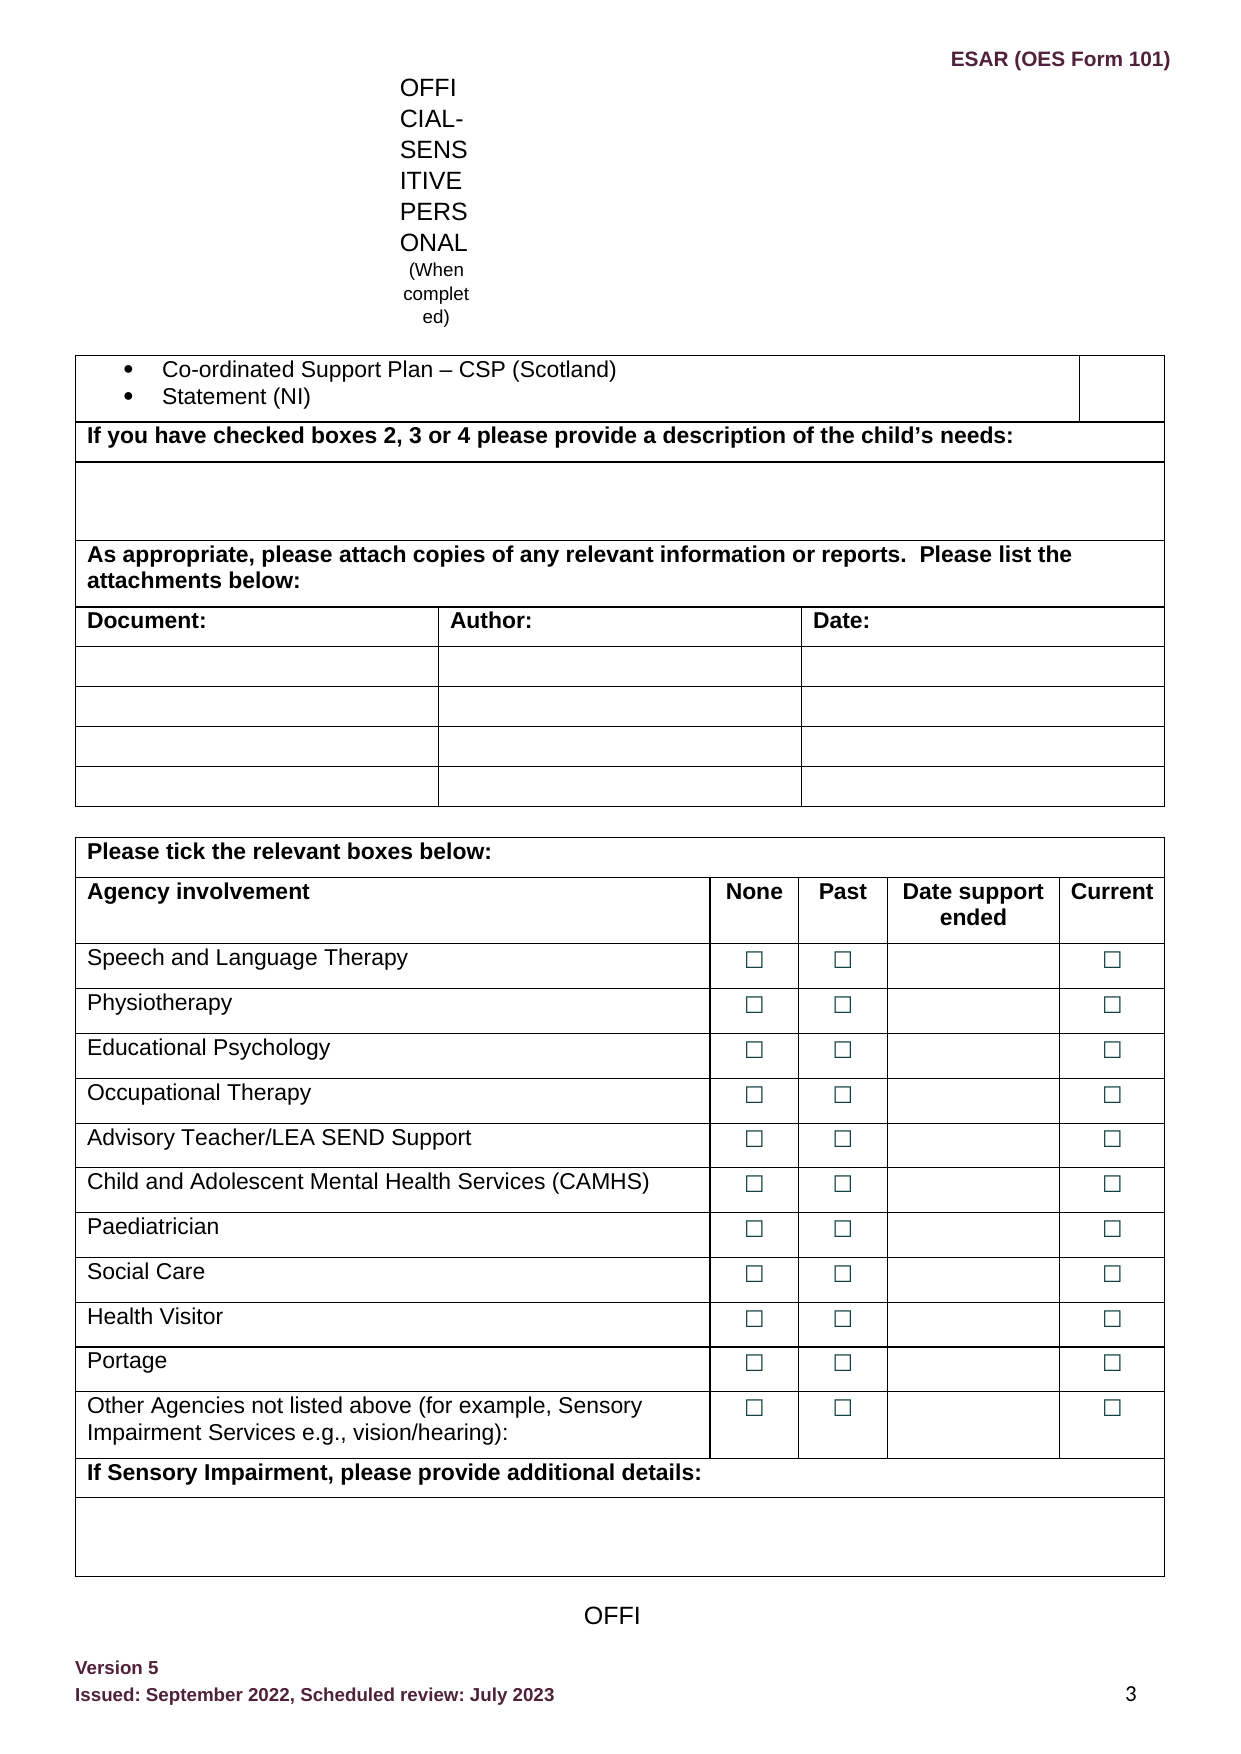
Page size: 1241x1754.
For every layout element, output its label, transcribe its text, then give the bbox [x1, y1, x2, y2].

table_cell [888, 944, 1059, 988]
table_cell Past [799, 878, 887, 943]
table_cell Author: [439, 608, 801, 646]
table_cell Speech and Language Therapy [76, 944, 709, 988]
table_cell [711, 1303, 798, 1346]
table_cell [1060, 1079, 1164, 1122]
table_cell [1060, 1168, 1164, 1212]
table_cell [711, 989, 798, 1033]
table_cell [1060, 1213, 1164, 1257]
table_cell If you have checked boxes 2, 3 or 4 please provide a description of the child’s needs: [76, 423, 1164, 461]
table_cell [888, 1303, 1059, 1346]
table_cell [888, 1168, 1059, 1212]
table_cell [802, 687, 1164, 726]
table_cell [799, 989, 887, 1033]
table_cell [799, 1303, 887, 1346]
table_cell [802, 647, 1164, 686]
table_cell [1060, 944, 1164, 988]
table_cell [711, 1034, 798, 1078]
table_cell [888, 1392, 1059, 1457]
table_cell Advisory Teacher/LEA SEND Support [76, 1124, 709, 1167]
table_header Please tick the relevant boxes below: [76, 838, 1164, 877]
table_cell [711, 1392, 798, 1457]
table_cell [1060, 1348, 1164, 1391]
table_cell [439, 647, 801, 686]
table_cell Agency involvement [76, 878, 709, 943]
table_cell [799, 1079, 887, 1122]
table_cell [799, 1258, 887, 1302]
table_cell [76, 767, 438, 806]
table_cell Physiotherapy [76, 989, 709, 1033]
table_cell [711, 1168, 798, 1212]
table_cell [1060, 1303, 1164, 1346]
table_cell Document: [76, 608, 438, 646]
table_cell [711, 1079, 798, 1122]
table_cell [1060, 1258, 1164, 1302]
table_cell [1060, 989, 1164, 1033]
table_cell [439, 687, 801, 726]
table_cell [76, 727, 438, 766]
table_cell [711, 1348, 798, 1391]
table_cell [802, 767, 1164, 806]
table_cell Current [1060, 878, 1164, 943]
table_cell [76, 647, 438, 686]
table_cell [888, 1079, 1059, 1122]
table_cell [799, 1124, 887, 1167]
table_cell [799, 1392, 887, 1457]
table_cell Paediatrician [76, 1213, 709, 1257]
table_cell [1060, 1392, 1164, 1457]
table_cell As appropriate, please attach copies of any relevant information or reports. Please list the attachments below: [76, 541, 1164, 606]
table_cell [799, 944, 887, 988]
table_cell Date support ended [888, 878, 1059, 943]
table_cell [76, 356, 1079, 421]
table_cell [1060, 1124, 1164, 1167]
table_cell [439, 727, 801, 766]
table_cell [711, 944, 798, 988]
table_cell [1060, 1034, 1164, 1078]
table_cell Portage [76, 1348, 709, 1391]
table_cell Social Care [76, 1258, 709, 1302]
table_cell None [711, 878, 798, 943]
table_cell [802, 727, 1164, 766]
table_cell Other Agencies not listed above (for example, Sensory Impairment Services e.g., vision/hearing): [76, 1392, 709, 1457]
table_cell [711, 1124, 798, 1167]
table_cell Child and Adolescent Mental Health Services (CAMHS) [76, 1168, 709, 1212]
table_cell [76, 463, 1164, 540]
table_cell [888, 1034, 1059, 1078]
table_cell [888, 1258, 1059, 1302]
table_cell [799, 1034, 887, 1078]
table_cell Health Visitor [76, 1303, 709, 1346]
table_cell [799, 1348, 887, 1391]
table_cell [76, 1498, 1164, 1576]
table_cell [888, 1124, 1059, 1167]
table_cell [76, 687, 438, 726]
table_cell Educational Psychology [76, 1034, 709, 1078]
table_cell [1080, 356, 1164, 421]
table_cell [799, 1213, 887, 1257]
table_cell [888, 1348, 1059, 1391]
table_cell [888, 989, 1059, 1033]
table_cell [711, 1258, 798, 1302]
table_cell [799, 1168, 887, 1212]
table_cell If Sensory Impairment, please provide additional details: [76, 1459, 1164, 1497]
table_cell Date: [802, 608, 1164, 646]
table_cell Occupational Therapy [76, 1079, 709, 1122]
table_cell [711, 1213, 798, 1257]
table_cell [439, 767, 801, 806]
table_cell [888, 1213, 1059, 1257]
